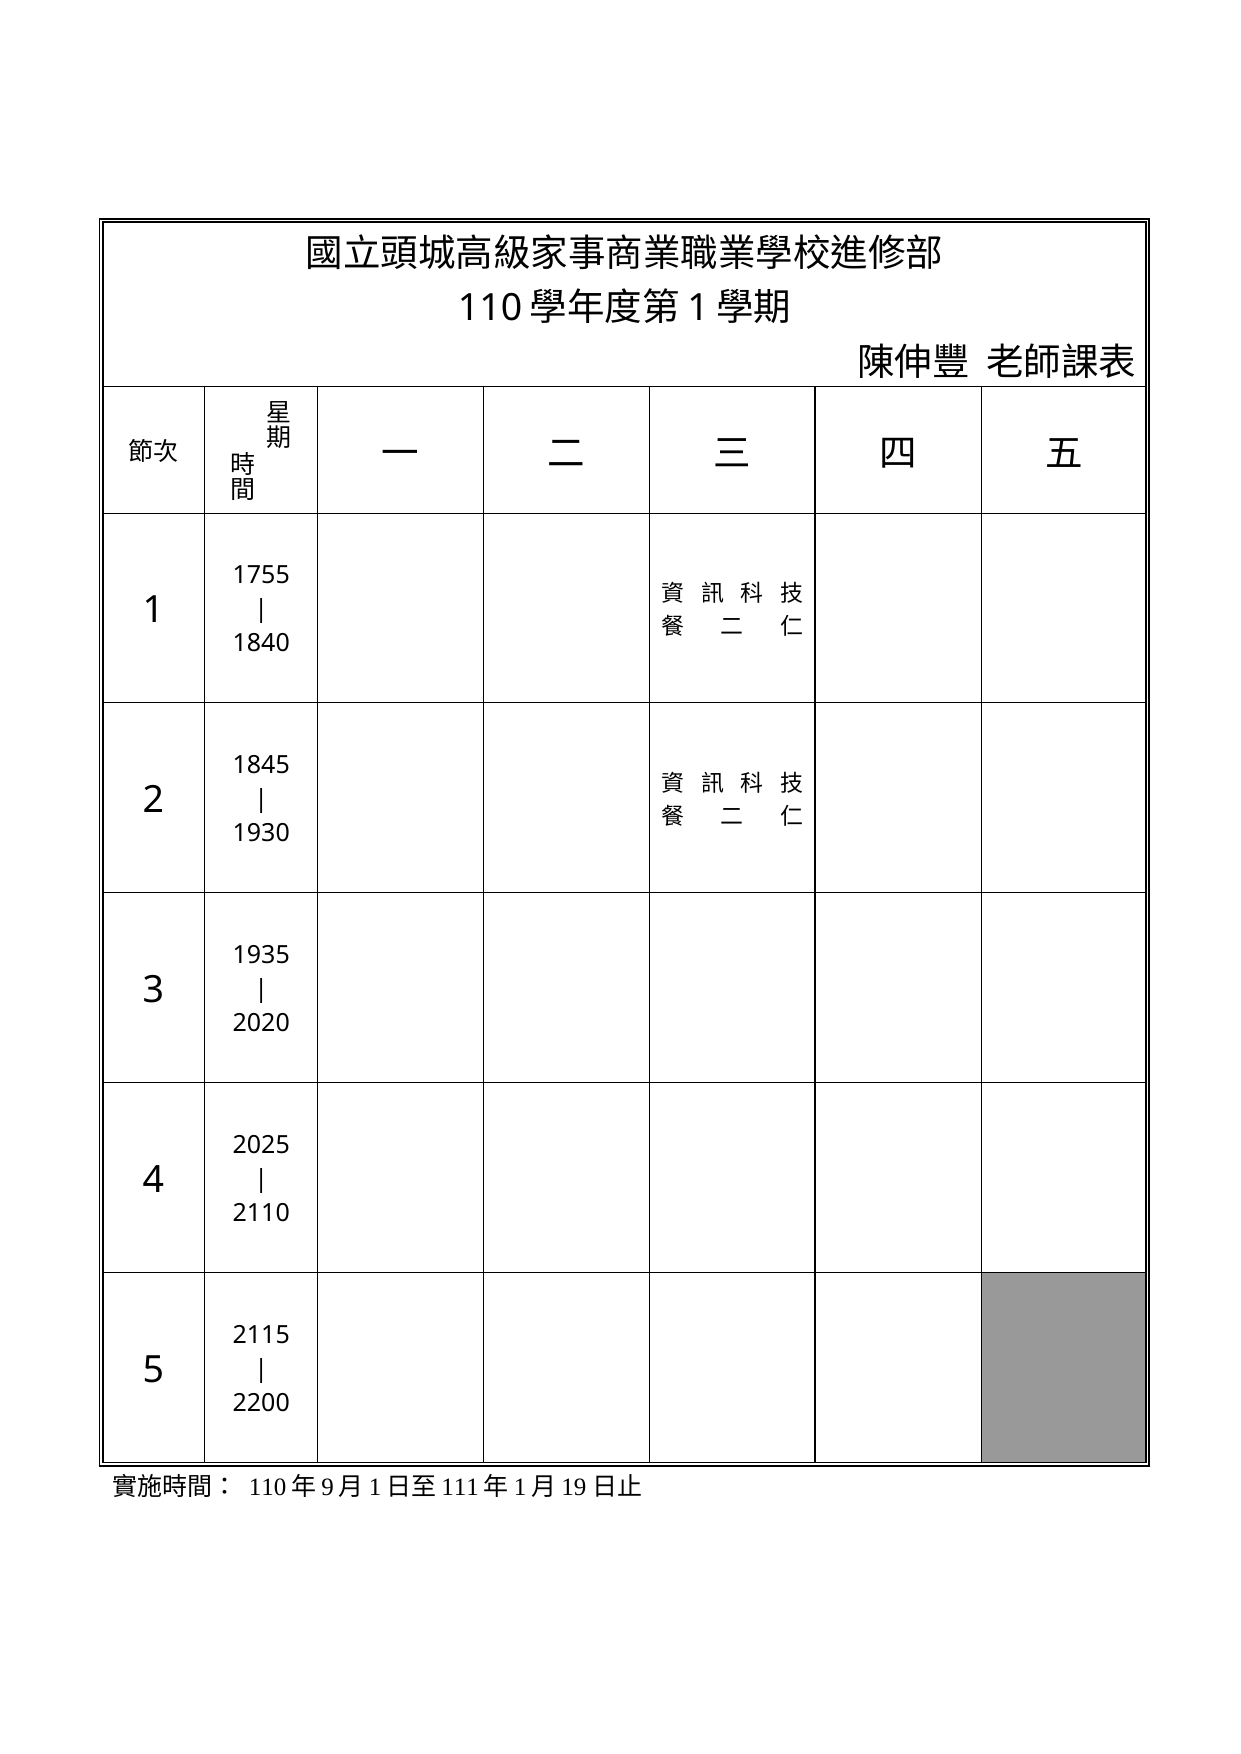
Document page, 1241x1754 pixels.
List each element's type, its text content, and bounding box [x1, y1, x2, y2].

table_cell [484, 1273, 649, 1462]
table_cell 二 [484, 387, 649, 512]
table_cell [816, 893, 981, 1082]
table_cell [816, 1083, 981, 1272]
table_cell [982, 514, 1145, 702]
table_cell [650, 893, 814, 1082]
table_cell [318, 1083, 483, 1272]
table_cell [318, 703, 483, 892]
table_cell 1845 | 1930 [205, 703, 317, 892]
table_cell [318, 1273, 483, 1462]
table_cell 3 [104, 893, 204, 1082]
table_cell [982, 1273, 1145, 1462]
table_cell 2025 | 2110 [205, 1083, 317, 1272]
table_cell [484, 893, 649, 1082]
table_cell [816, 703, 981, 892]
table_cell [816, 1273, 981, 1462]
table_cell [318, 893, 483, 1082]
table_cell 三 [650, 387, 814, 512]
table_cell [318, 514, 483, 702]
table_cell [982, 1083, 1145, 1272]
table_cell 五 [982, 387, 1145, 512]
table_cell 資訊科技 餐二仁 [650, 514, 814, 702]
table_cell 1 [104, 514, 204, 702]
table_cell [982, 703, 1145, 892]
table_cell [650, 1273, 814, 1462]
table_cell 四 [816, 387, 981, 512]
table_cell [650, 1083, 814, 1272]
table_cell 1755 | 1840 [205, 514, 317, 702]
table_cell 2115 | 2200 [205, 1273, 317, 1462]
table_cell 2 [104, 703, 204, 892]
table_cell 資訊科技 餐二仁 [650, 703, 814, 892]
text 實施時間： 110年9月1日至111年1月19 日止 [112, 1467, 1144, 1503]
table_cell [982, 893, 1145, 1082]
table_cell [484, 703, 649, 892]
table_header 國立頭城高級家事商業職業學校進修部 110學年度第1學期 陳伸豐 老師課表 [104, 223, 1145, 386]
table_cell 節次 [104, 387, 204, 512]
table_cell [816, 514, 981, 702]
table_cell 4 [104, 1083, 204, 1272]
table_cell [484, 514, 649, 702]
table_cell 一 [318, 387, 483, 512]
table_cell 1935 | 2020 [205, 893, 317, 1082]
table_cell 5 [104, 1273, 204, 1462]
table_cell [484, 1083, 649, 1272]
table_cell 星期 時間 [205, 387, 317, 512]
